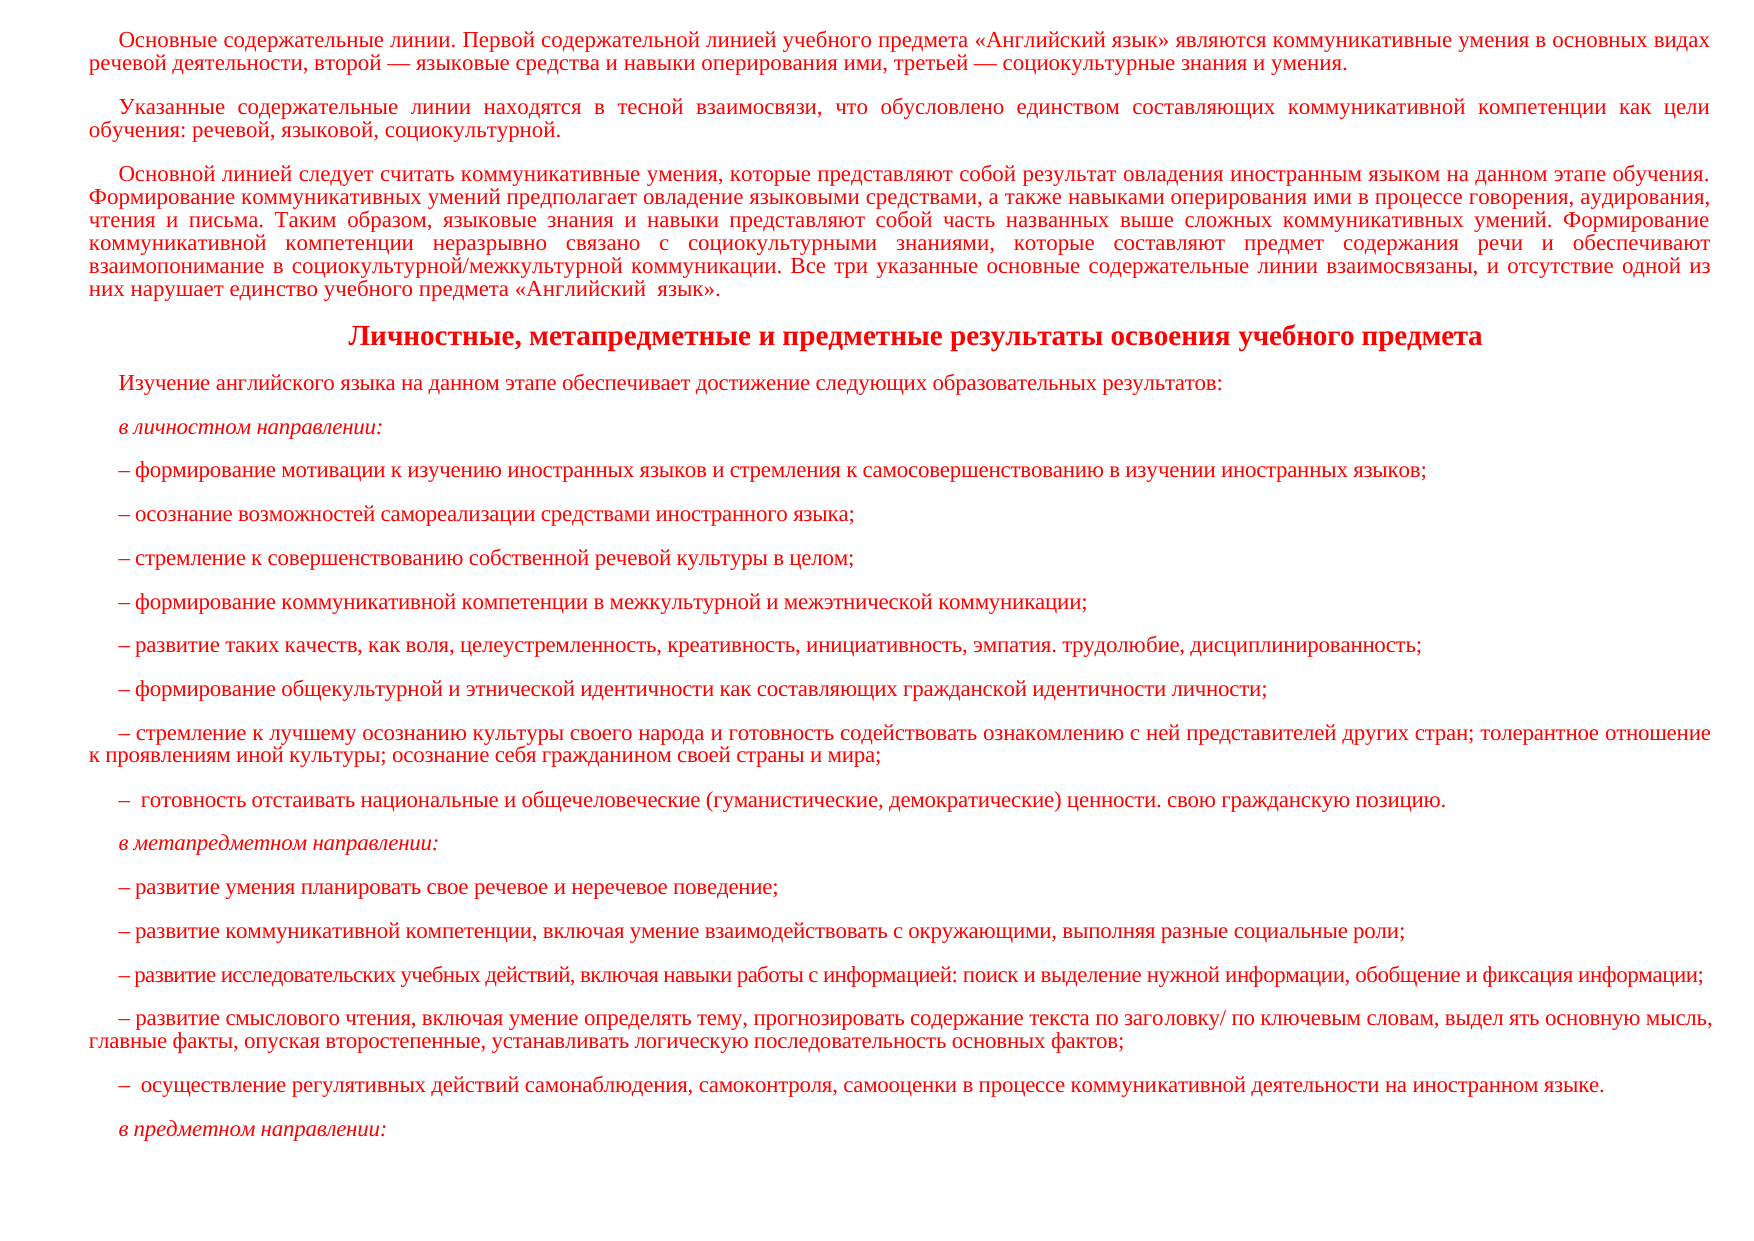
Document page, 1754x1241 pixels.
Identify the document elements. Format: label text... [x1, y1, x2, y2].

text – развитие таких качеств, как воля, целеустремленность, креативность, инициативность, эмпатия. трудолюбие, дисциплинированность; [89, 634, 1713, 657]
text Указанные содержательные линии находятся в тесной взаимосвязи, что обусловлено единством составляющих коммуникативной компетенции как цели обучения: речевой, языковой, социокультурной. [89, 96, 1713, 142]
text – формирование мотивации к изучению иностранных языков и стремления к самосовершенствованию в изучении иностранных языков; [89, 459, 1713, 482]
text – осуществление регулятивных действий самонаблюдения, самоконтроля, самооценки в процессе коммуникативной деятельности на иностранном языке. [89, 1074, 1713, 1097]
text – осознание возможностей самореализации средствами иностранного языка; [89, 503, 1713, 526]
text – развитие исследовательских учебных действий, включая навыки работы с информацией: поиск и выделение нужной информации, обобщение и фиксация информации; [89, 964, 1713, 987]
text – развитие смыслового чтения, включая умение определять тему, прогнозировать содержание текста по заголовку/ по ключевым словам, выдел ять основную мысль, главные факты, опуская второстепенные, устанавливать логическую последовательность основных фактов; [89, 1007, 1713, 1053]
text – развитие коммуникативной компетенции, включая умение взаимодействовать с окружающими, выполняя разные социальные роли; [89, 920, 1713, 943]
text – формирование коммуникативной компетенции в межкультурной и межэтнической коммуникации; [89, 591, 1713, 614]
text в предметном направлении: [89, 1118, 1713, 1141]
text в личностном направлении: [89, 416, 1713, 439]
text Основной линией следует считать коммуникативные умения, которые представляют собой результат овладения иностранным языком на данном этапе обучения. Формирование коммуникативных умений предполагает овладение языковыми средствами, а также навыками оперирования ими в процессе говорения, аудирования, чтения и письма. Таким образом, языковые знания и навыки представляют собой часть названных выше сложных коммуникативных умений. Формирование коммуникативной компетенции неразрывно связано с социокультурными знаниями, которые составляют предмет содержания речи и обеспечивают взаимопонимание в социокультурной/межкультурной коммуникации. Все три указанные основные содержательные линии взаимосвязаны, и отсутствие одной из них нарушает единство учебного предмета «Английский язык». [89, 163, 1713, 301]
text Личностные, метапредметные и предметные результаты освоения учебного предмета [89, 322, 1713, 351]
text – формирование общекультурной и этнической идентичности как составляющих гражданской идентичности личности; [89, 678, 1713, 701]
text – готовность отстаивать национальные и общечеловеческие (гуманистические, демократические) ценности. свою гражданскую позицию. [89, 789, 1713, 812]
text Изучение английского языка на данном этапе обеспечивает достижение следующих образовательных результатов: [89, 372, 1713, 395]
text в метапредметном направлении: [89, 832, 1713, 855]
text Основные содержательные линии. Первой содержательной линией учебного предмета «Английский язык» являются коммуникативные умения в основных видах речевой деятельности, второй — языковые средства и навыки оперирования ими, третьей — социокультурные знания и умения. [89, 29, 1713, 76]
text – стремление к совершенствованию собственной речевой культуры в целом; [89, 547, 1713, 570]
text – развитие умения планировать свое речевое и неречевое поведение; [89, 876, 1713, 899]
text – стремление к лучшему осознанию культуры своего народа и готовность содействовать ознакомлению с ней представителей других стран; толерантное отношение к проявлениям иной культуры; осознание себя гражданином своей страны и мира; [89, 722, 1713, 768]
